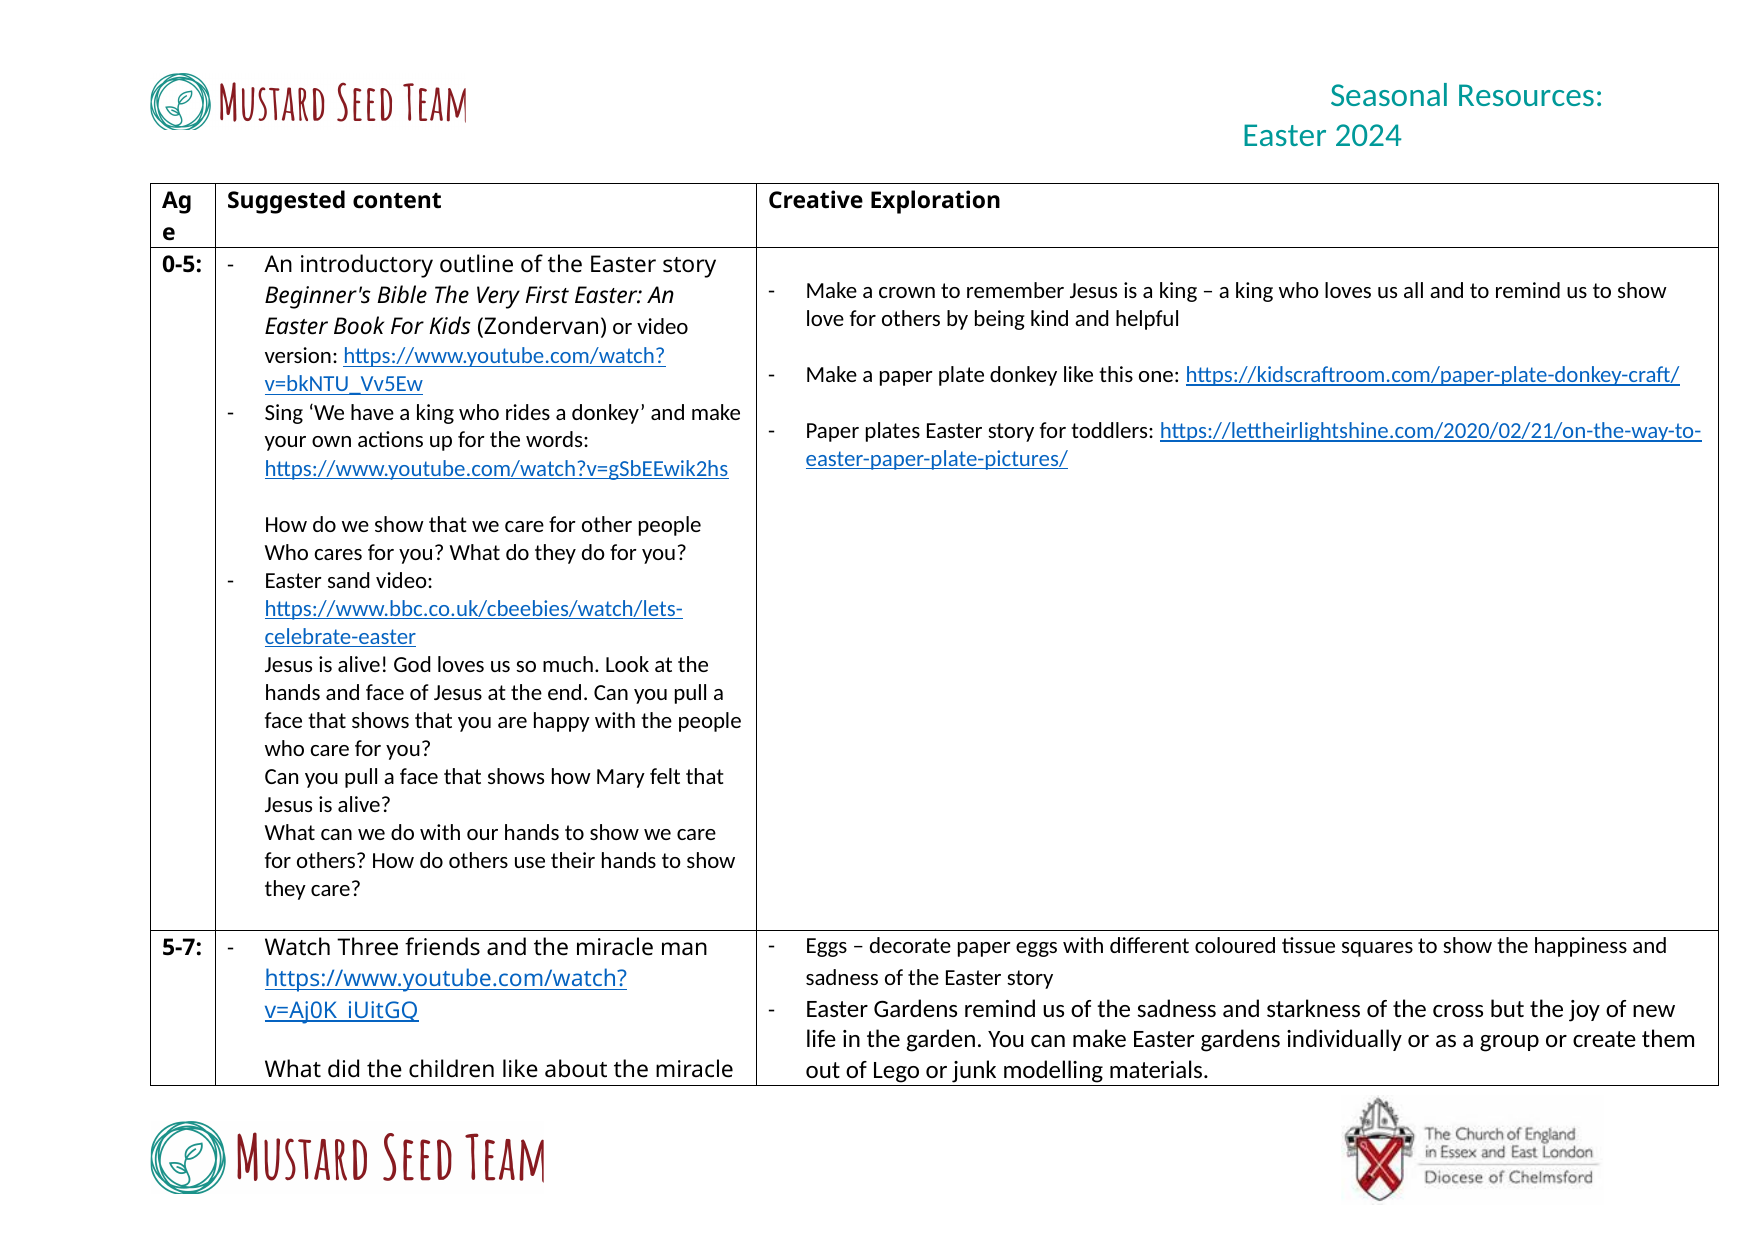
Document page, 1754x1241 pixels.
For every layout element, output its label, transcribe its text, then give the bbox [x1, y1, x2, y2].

table_header Age [151, 184, 215, 247]
table_header Suggested content [216, 184, 756, 247]
table_cell 0-5: [151, 248, 215, 930]
table_cell Make a crown to remember Jesus is a king – a king who loves us all and to remind us to show love for others by being kind and helpful Make a paper plate donkey like this one: https://kidscraftroom.com/paper-plate-donkey-craft/ Paper plates Easter story for toddlers: https://lettheirlightshine.com/2020/02/21/on-the-way-to-easter-paper-plate-pictures/ [757, 248, 1718, 930]
picture [150, 1121, 544, 1194]
table_header Creative Exploration [757, 184, 1718, 247]
picture [150, 73, 466, 130]
picture [1341, 1095, 1604, 1205]
table_cell 5-7: [151, 931, 215, 1085]
table_cell An introductory outline of the Easter story Beginner's Bible The Very First Easter: An Easter Book For Kids (Zondervan) or video version: https://www.youtube.com/watch?v=bkNTU_Vv5Ew Sing ‘We have a king who rides a donkey’ and make your own actions up for the words: https://www.youtube.com/watch?v=gSbEEwik2hs How do we show that we care for other people Who cares for you? What do they do for you? Easter sand video: https://www.bbc.co.uk/cbeebies/watch/lets-celebrate-easter Jesus is alive! God loves us so much. Look at the hands and face of Jesus at the end. Can you pull a face that shows that you are happy with the people who care for you? Can you pull a face that shows how Mary felt that Jesus is alive? What can we do with our hands to show we care for others? How do others use their hands to show they care? [216, 248, 756, 930]
